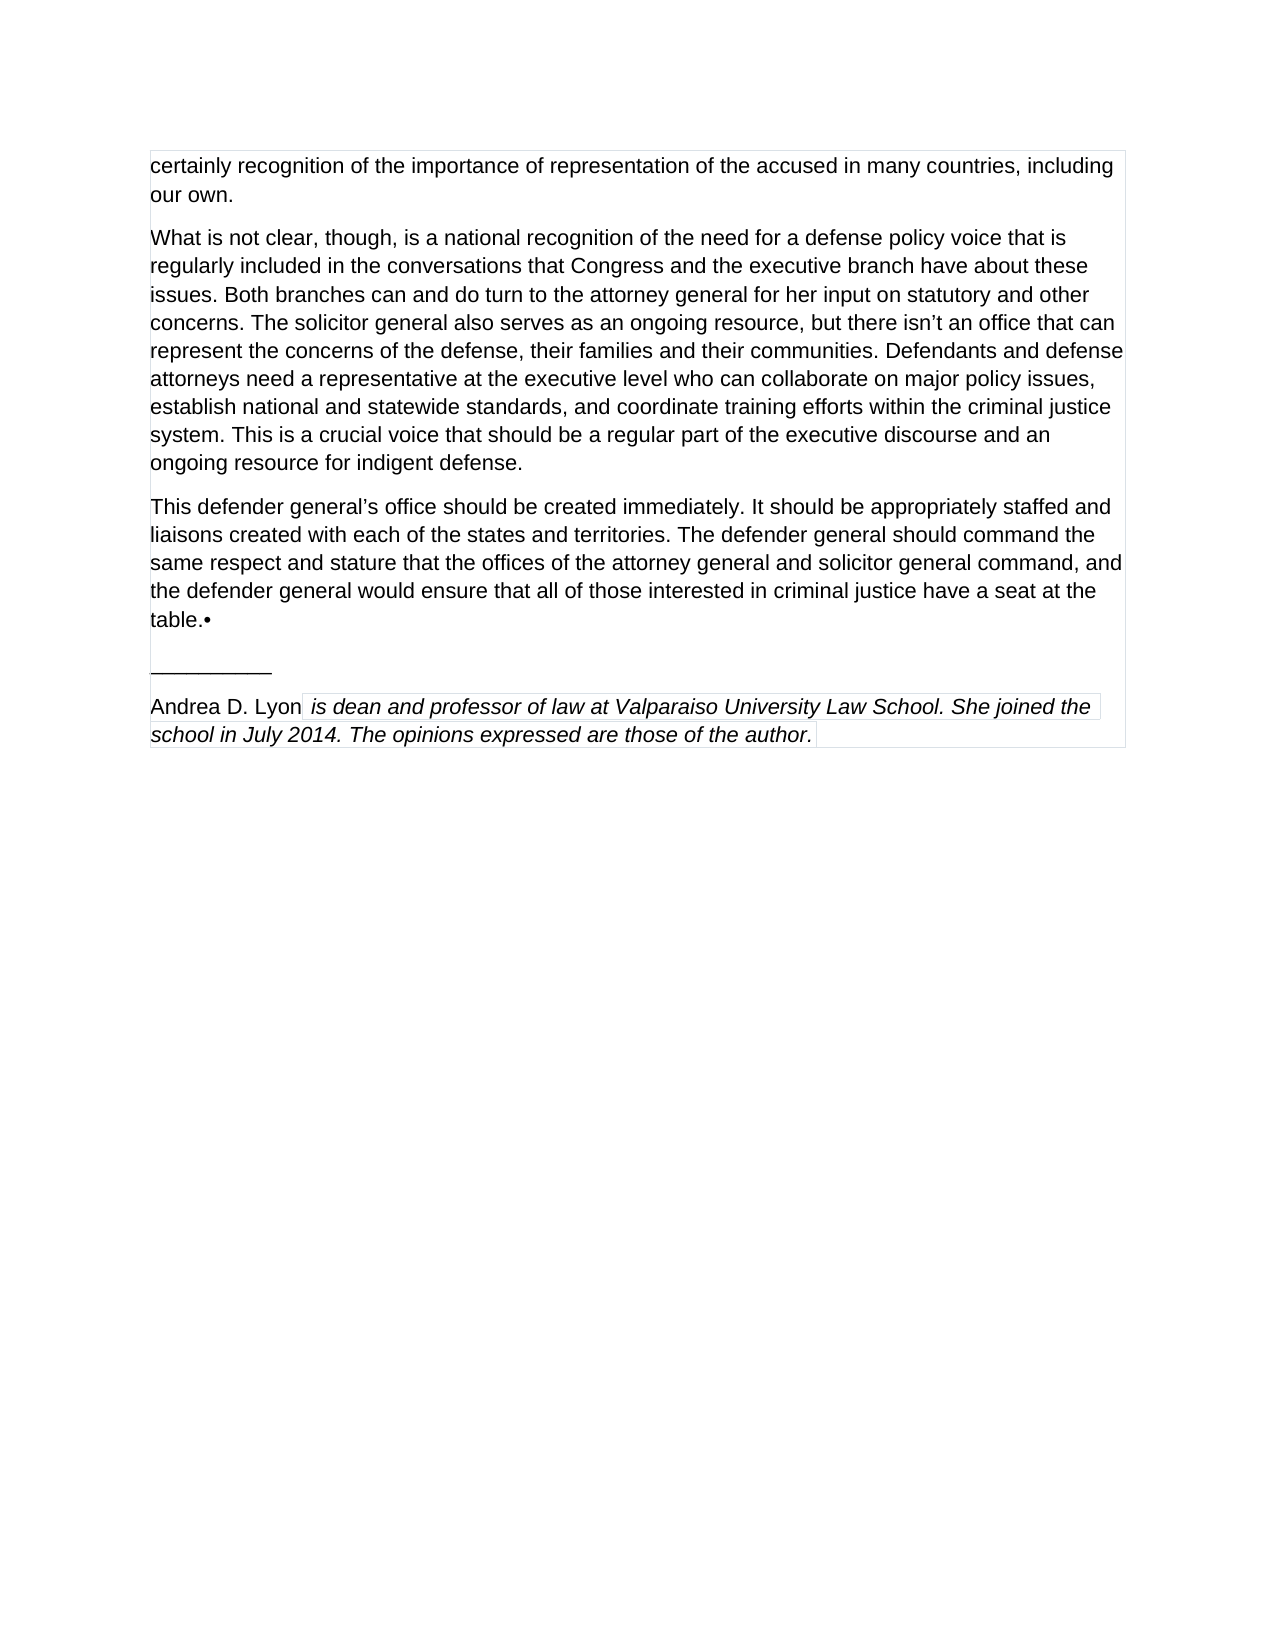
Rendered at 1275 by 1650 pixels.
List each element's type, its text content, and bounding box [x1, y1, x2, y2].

text This defender general’s office should be created immediately. It should be appropriately staffed and liaisons created with each of the states and territories. The defender general should command the same respect and stature that the offices of the attorney general and solicitor general command, and the defender general would ensure that all of those interested in criminal justice have a seat at the table.• [151, 491, 1125, 632]
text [151, 151, 1125, 207]
text Andrea D. Lyon is dean and professor of law at Valparaiso University Law School. She joined the school in July 2014. The opinions expressed are those of the author. [151, 691, 1125, 747]
text What is not clear, though, is a national recognition of the need for a defense policy voice that is regularly included in the conversations that Congress and the executive branch have about these issues. Both branches can and do turn to the attorney general for her input on statutory and other concerns. The solicitor general also serves as an ongoing resource, but there isn’t an office that can represent the concerns of the defense, their families and their communities. Defendants and defense attorneys need a representative at the executive level who can collaborate on major policy issues, establish national and statewide standards, and coordinate training efforts within the criminal justice system. This is a crucial voice that should be a regular part of the executive discourse and an ongoing resource for indigent defense. [151, 222, 1125, 476]
text __________ [151, 647, 1125, 676]
